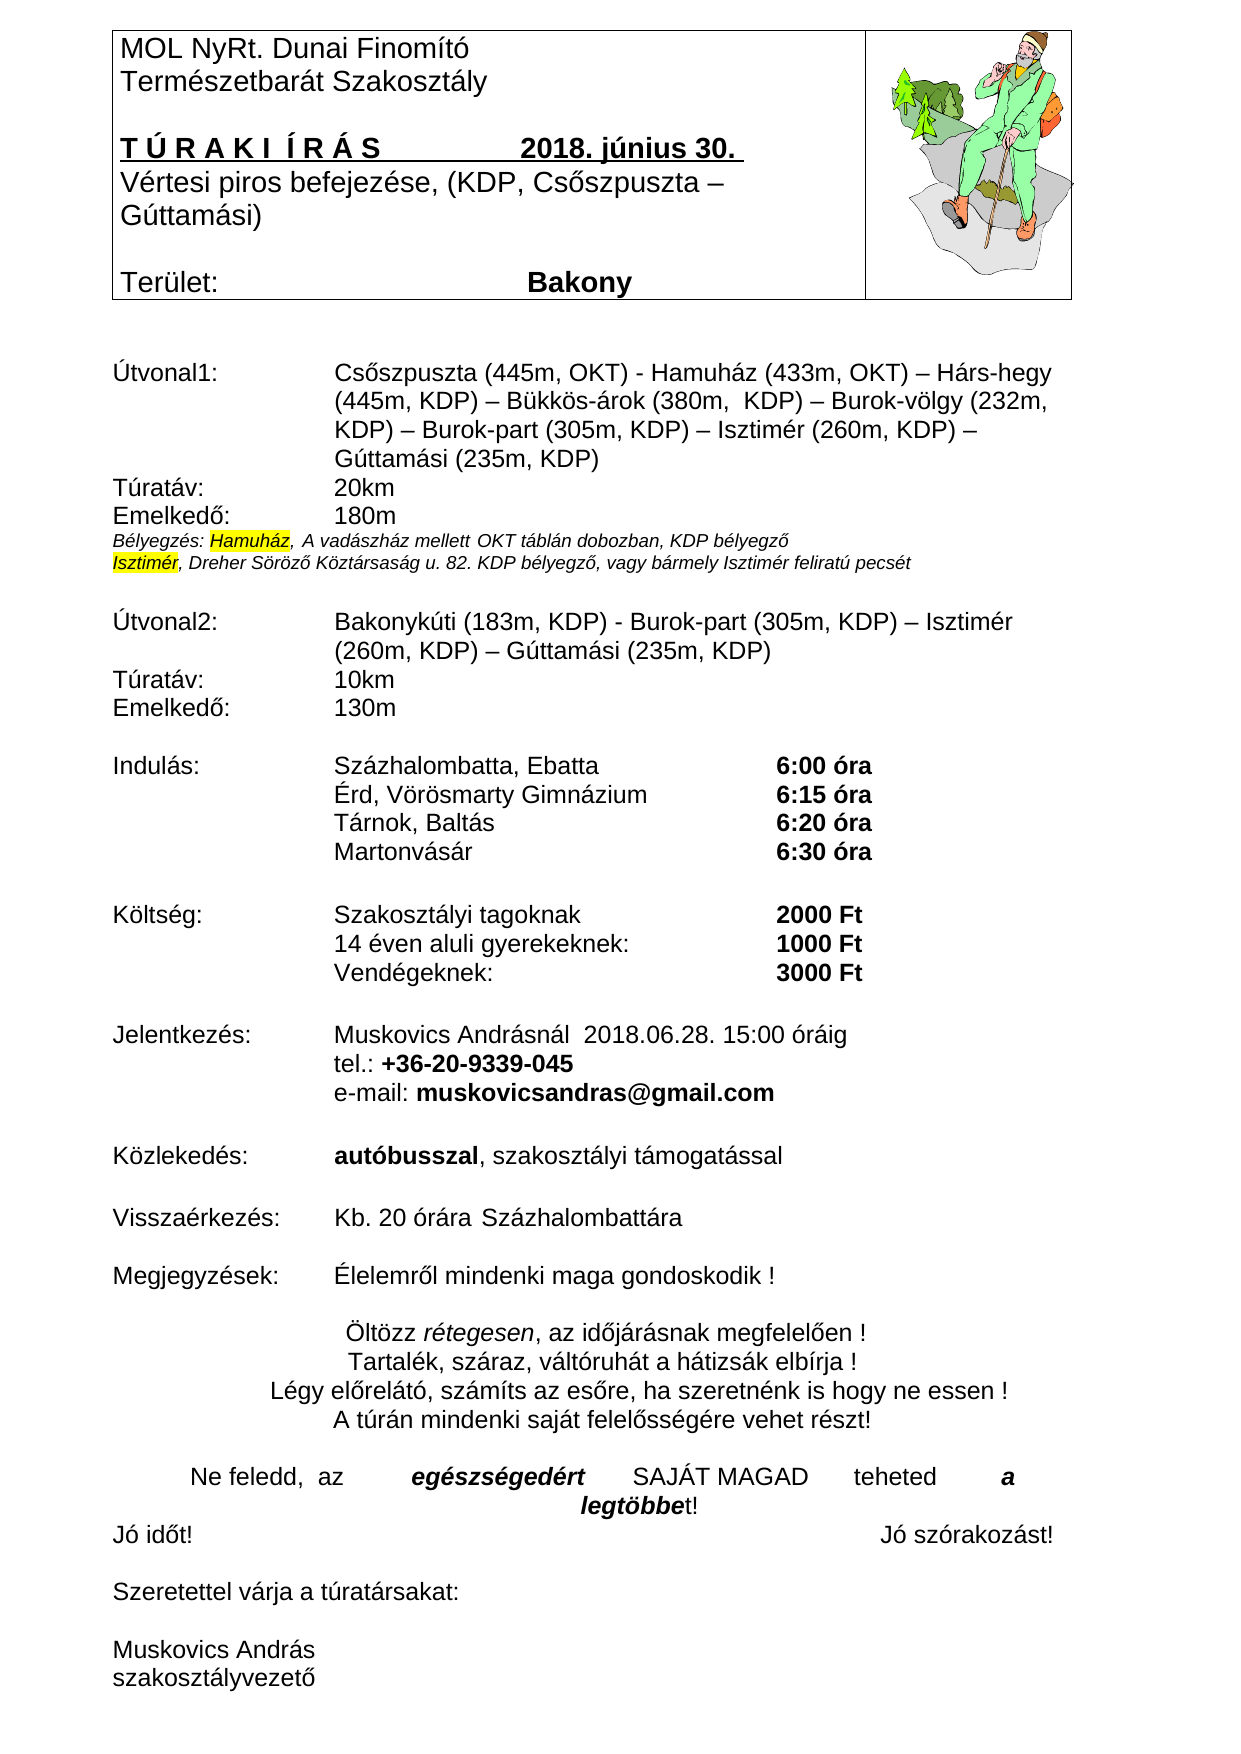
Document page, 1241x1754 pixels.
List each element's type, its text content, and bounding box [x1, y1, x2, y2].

text Túratáv: 20km [112, 472, 1093, 501]
table_header [866, 31, 1071, 299]
text Útvonal1: Csőszpuszta (445m, OKT) - Hamuház (433m, OKT) – Hárs-hegy (445m, KDP) – Bükkös-árok (380m, KDP) – Burok-völgy (232m, KDP) – Burok-part (305m, KDP) – Isztimér (260m, KDP) – Gúttamási (235m, KDP) [112, 357, 1093, 472]
text Vendégeknek: 3000 Ft [112, 957, 1093, 986]
text Ne feledd, az egészségedért SAJÁT MAGAD teheted a legtöbbet! [112, 1462, 1093, 1520]
text Útvonal2: Bakonykúti (183m, KDP) - Burok-part (305m, KDP) – Isztimér (260m, KDP) – Gúttamási (235m, KDP) [112, 607, 1093, 665]
text Megjegyzések: Élelemről mindenki maga gondoskodik ! [112, 1261, 1093, 1290]
text Bélyegzés: Hamuház, A vadászház mellett OKT táblán dobozban, KDP bélyegző [290, 530, 1093, 552]
text Jelentkezés: Muskovics Andrásnál 2018.06.28. 15:00 óráig [112, 1020, 1093, 1049]
text Muskovics András [112, 1635, 1093, 1663]
text Költség: Szakosztályi tagoknak 2000 Ft [112, 900, 1093, 929]
table_header MOL NyRt. Dunai Finomító Természetbarát Szakosztály T Ú R A K I Í R Á S 2018. június 30. Vértesi piros befejezése, (KDP, Csőszpuszta – Gúttamási) Terület: Bakony [113, 31, 865, 299]
text Öltözz rétegesen, az időjárásnak megfelelően ! [112, 1318, 1093, 1347]
text 14 éven aluli gyerekeknek: 1000 Ft [260, 929, 1093, 957]
text Szeretettel várja a túratársakat: [112, 1577, 1093, 1606]
text Érd, Vörösmarty Gimnázium 6:15 óra [112, 780, 1093, 808]
text A túrán mindenki saját felelősségére vehet részt! [112, 1405, 1093, 1433]
text Martonvásár 6:30 óra [260, 837, 1093, 866]
text Tartalék, száraz, váltóruhát a hátizsák elbírja ! [112, 1347, 1093, 1376]
text Visszaérkezés: Kb. 20 órára Százhalombattára [112, 1203, 1093, 1232]
text Jó időt! Jó szórakozást! [112, 1520, 1093, 1548]
text Túratáv: 10km [112, 665, 1093, 693]
text tel.: +36-20-9339-045 [112, 1049, 1093, 1078]
text Légy előrelátó, számíts az esőre, ha szeretnénk is hogy ne essen ! [112, 1376, 1093, 1405]
text Közlekedés: autóbusszal, szakosztályi támogatással [112, 1141, 1093, 1169]
text Isztimér, Dreher Söröző Köztársaság u. 82. KDP bélyegző, vagy bármely Isztimér feliratú pecsét [178, 552, 1093, 573]
text e-mail: muskovicsandras@gmail.com [112, 1078, 1093, 1107]
text Emelkedő: 130m [112, 693, 1093, 722]
text Indulás: Százhalombatta, Ebatta 6:00 óra [112, 751, 1093, 780]
text szakosztályvezető [112, 1663, 1093, 1692]
text Tárnok, Baltás 6:20 óra [260, 808, 1093, 837]
text Emelkedő: 180m [112, 501, 1093, 530]
